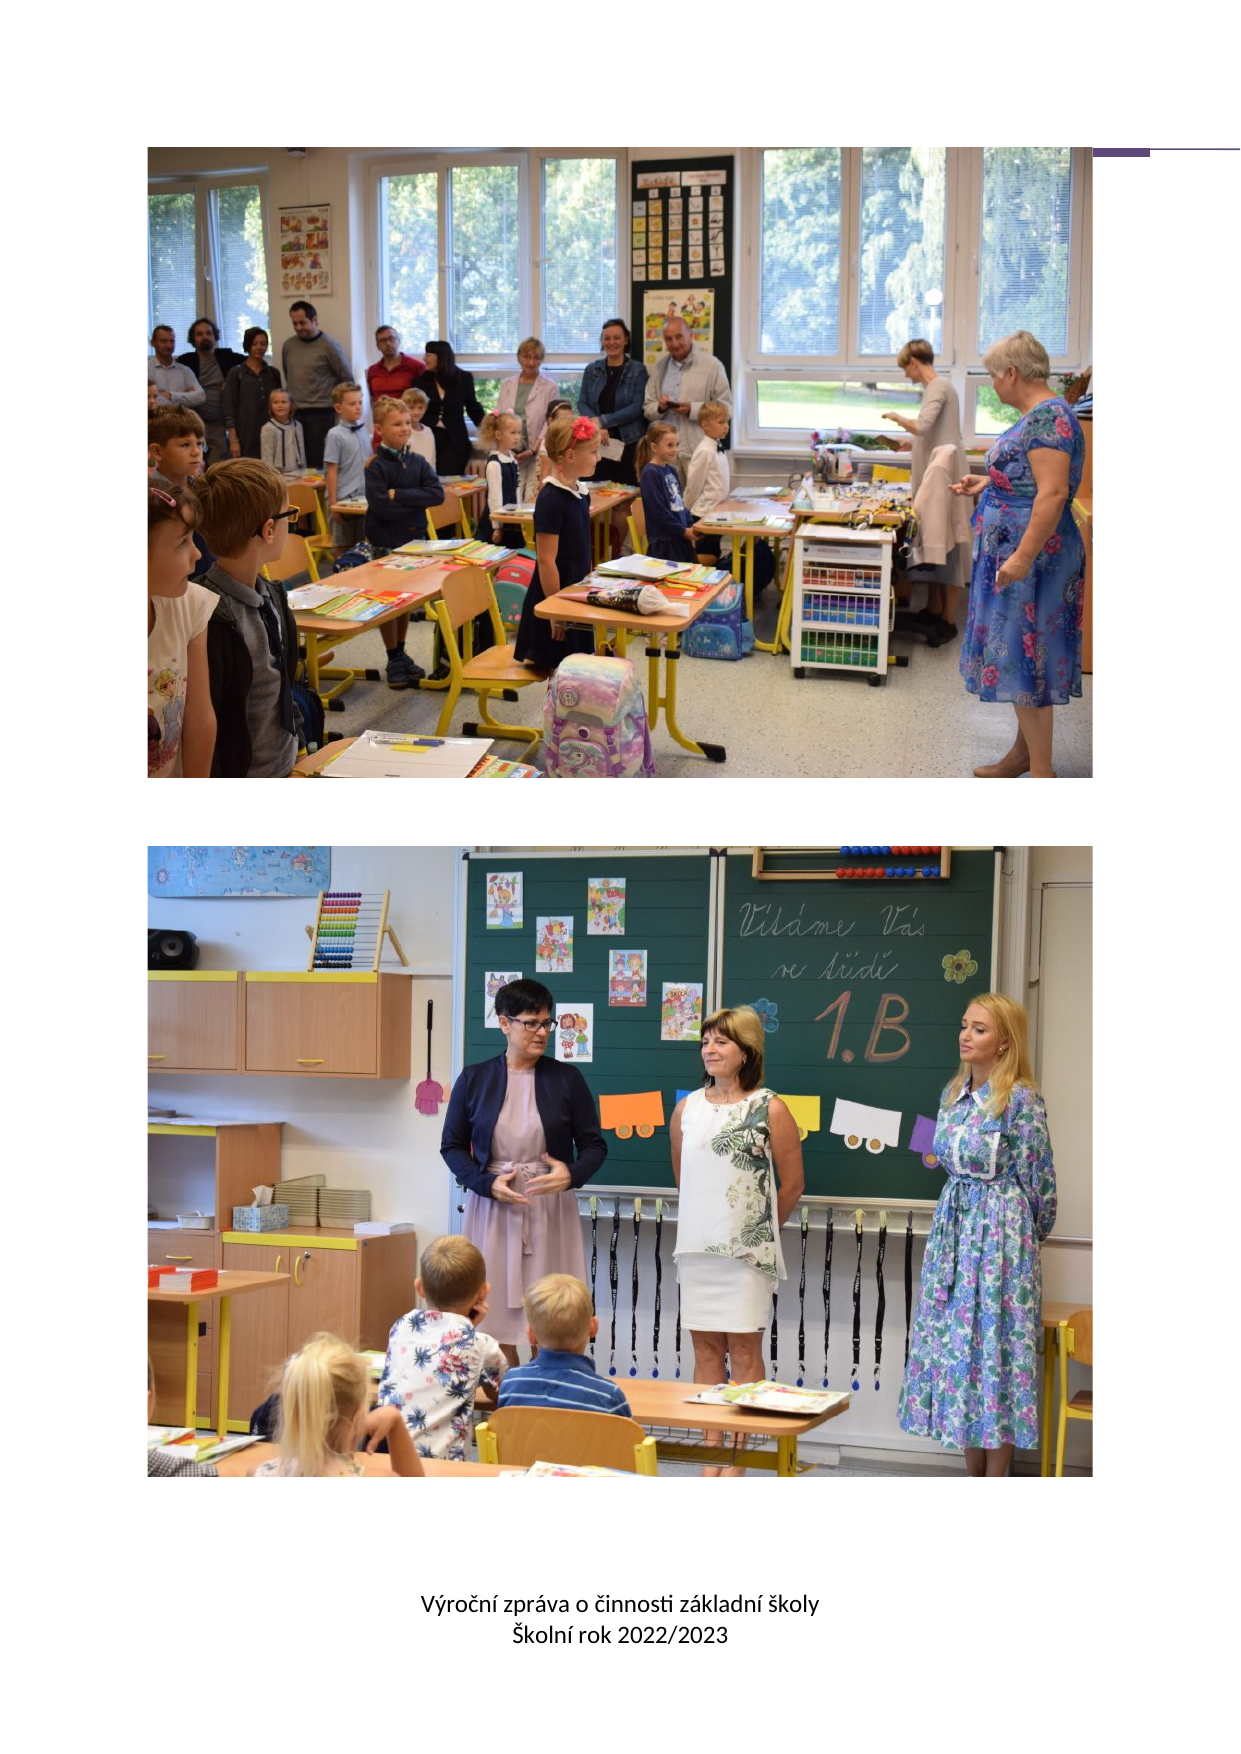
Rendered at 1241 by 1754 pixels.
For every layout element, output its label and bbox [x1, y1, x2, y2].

picture [147, 846, 1093, 1477]
picture [147, 147, 1093, 778]
